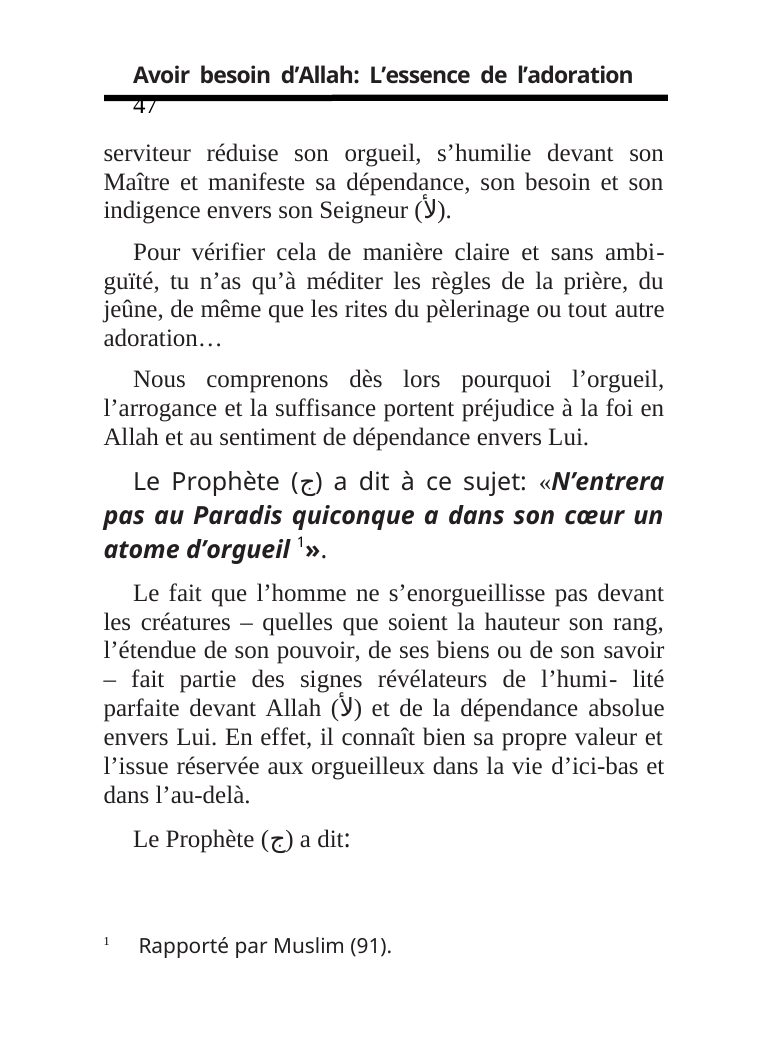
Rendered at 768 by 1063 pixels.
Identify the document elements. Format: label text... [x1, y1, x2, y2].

text Le Prophète (ج) a dit: [103, 821, 664, 855]
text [103, 138, 664, 224]
text Nous comprenons dès lors pourquoi l’orgueil, l’arrogance et la suffisance portent préjudice à la foi en Allah et au sentiment de dépendance envers Lui. [103, 364, 664, 451]
text Le Prophète (ج) a dit à ce sujet: «N’entrera pas au Paradis quiconque a dans son cœur un atome d’orgueil ». [103, 463, 664, 566]
text Le fait que l’homme ne s’enorgueillisse pas devant les créatures – quelles que soient la hauteur son rang, l’étendue de son pouvoir, de ses biens ou de son savoir – fait partie des signes révélateurs de l’humi- lité parfaite devant Allah (ﻷ) et de la dépendance absolue envers Lui. En effet, il connaît bien sa propre valeur et l’issue réservée aux orgueilleux dans la vie d’ici-bas et dans l’au-delà. [103, 578, 664, 808]
text Pour vérifier cela de manière claire et sans ambi- guïté, tu n’as qu’à méditer les règles de la prière, du jeûne, de même que les rites du pèlerinage ou tout autre adoration… [103, 237, 664, 352]
